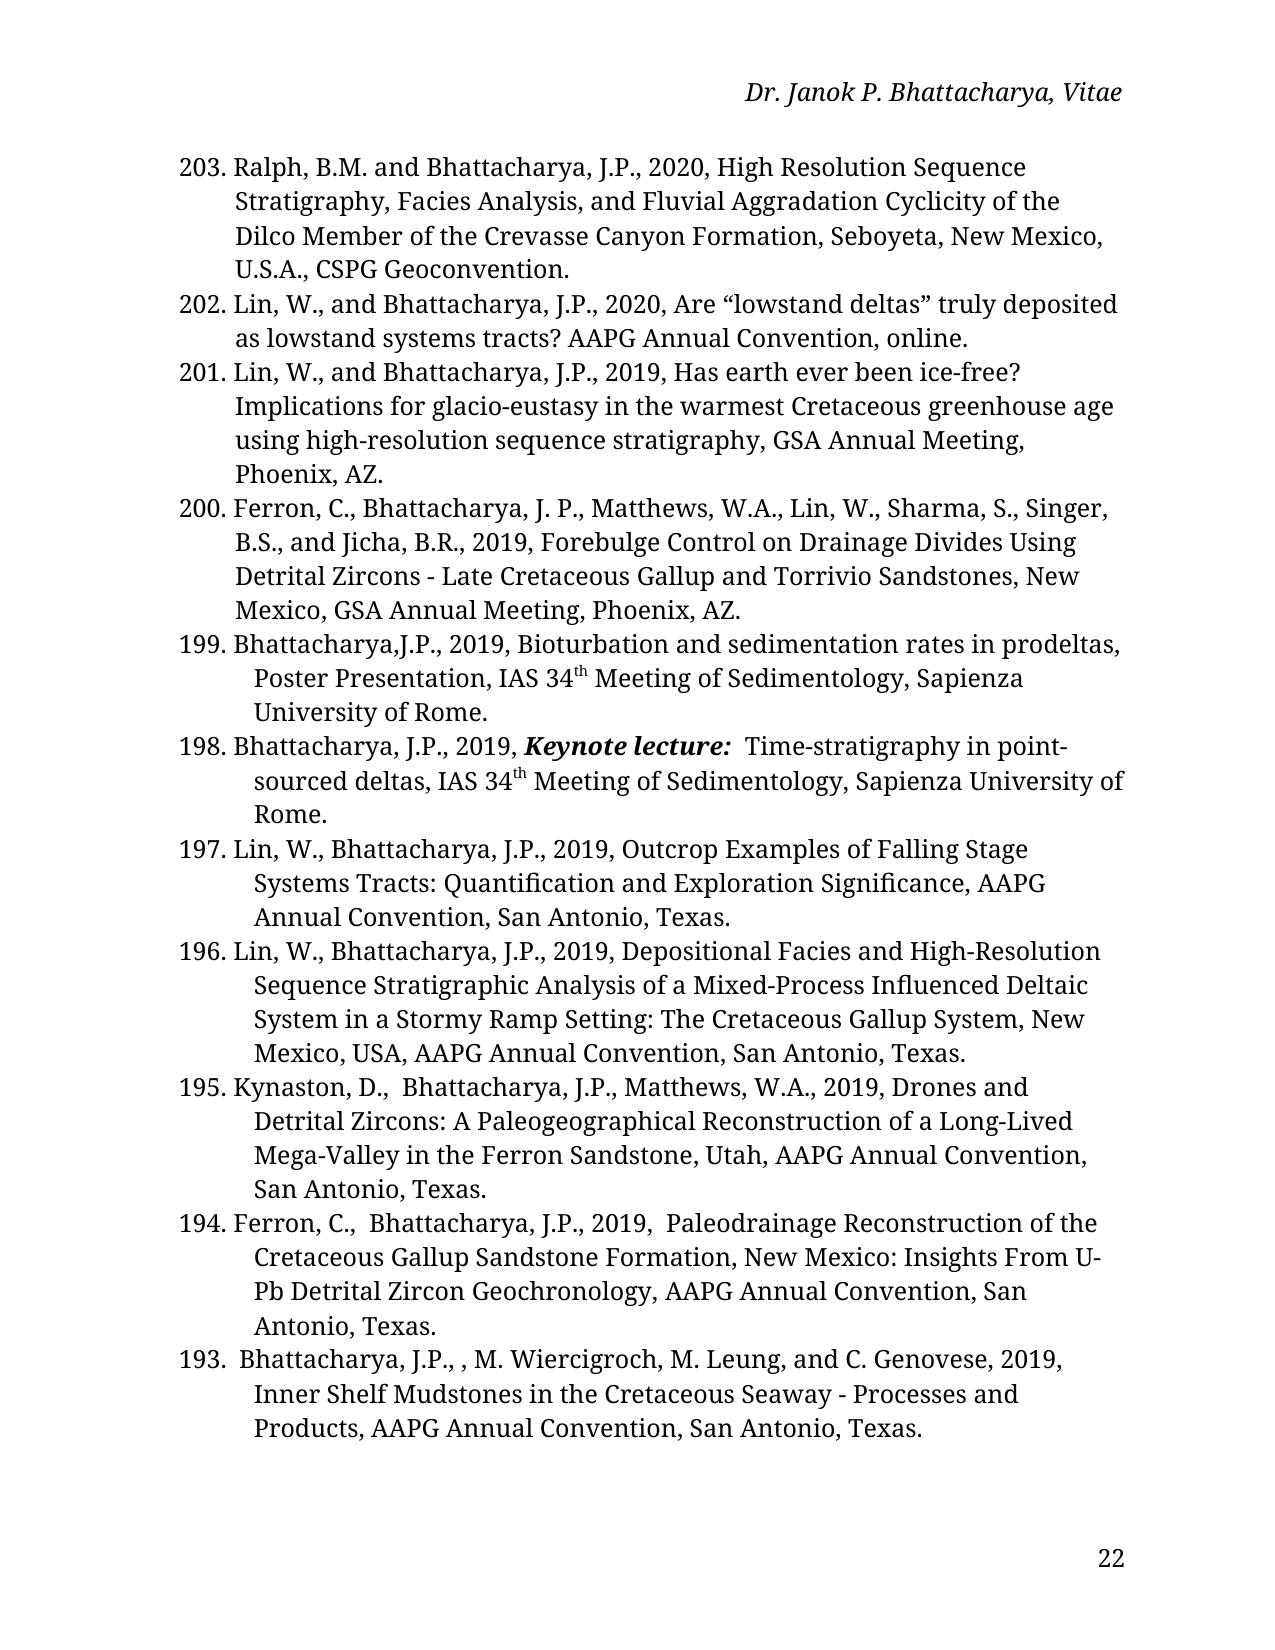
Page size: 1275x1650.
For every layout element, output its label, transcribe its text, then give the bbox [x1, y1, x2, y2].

text 193. Bhattacharya, J.P., , M. Wiercigroch, M. Leung, and C. Genovese, 2019, Inner Shelf Mudstones in the Cretaceous Seaway - Processes and Products, AAPG Annual Convention, San Antonio, Texas. [178, 1342, 1125, 1444]
text 197. Lin, W., Bhattacharya, J.P., 2019, Outcrop Examples of Falling Stage Systems Tracts: Quantification and Exploration Significance, AAPG Annual Convention, San Antonio, Texas. [178, 831, 1125, 933]
text 203. Ralph, B.M. and Bhattacharya, J.P., 2020, High Resolution Sequence Stratigraphy, Facies Analysis, and Fluvial Aggradation Cyclicity of the Dilco Member of the Crevasse Canyon Formation, Seboyeta, New Mexico, U.S.A., CSPG Geoconvention. [178, 150, 1125, 286]
text 198. Bhattacharya, J.P., 2019, Keynote lecture: Time-stratigraphy in point-sourced deltas, IAS 34th Meeting of Sedimentology, Sapienza University of Rome. [178, 729, 1125, 831]
text 194. Ferron, C., Bhattacharya, J.P., 2019, Paleodrainage Reconstruction of the Cretaceous Gallup Sandstone Formation, New Mexico: Insights From U-Pb Detrital Zircon Geochronology, AAPG Annual Convention, San Antonio, Texas. [178, 1206, 1125, 1342]
text 199. Bhattacharya,J.P., 2019, Bioturbation and sedimentation rates in prodeltas, Poster Presentation, IAS 34th Meeting of Sedimentology, Sapienza University of Rome. [178, 627, 1125, 729]
text 200. Ferron, C., Bhattacharya, J. P., Matthews, W.A., Lin, W., Sharma, S., Singer, B.S., and Jicha, B.R., 2019, Forebulge Control on Drainage Divides Using Detrital Zircons - Late Cretaceous Gallup and Torrivio Sandstones, New Mexico, GSA Annual Meeting, Phoenix, AZ. [178, 491, 1125, 627]
text 196. Lin, W., Bhattacharya, J.P., 2019, Depositional Facies and High-Resolution Sequence Stratigraphic Analysis of a Mixed-Process Influenced Deltaic System in a Stormy Ramp Setting: The Cretaceous Gallup System, New Mexico, USA, AAPG Annual Convention, San Antonio, Texas. [178, 933, 1125, 1070]
text 201. Lin, W., and Bhattacharya, J.P., 2019, Has earth ever been ice-free? Implications for glacio-eustasy in the warmest Cretaceous greenhouse age using high-resolution sequence stratigraphy, GSA Annual Meeting, Phoenix, AZ. [178, 354, 1125, 491]
text 195. Kynaston, D., Bhattacharya, J.P., Matthews, W.A., 2019, Drones and Detrital Zircons: A Paleogeographical Reconstruction of a Long-Lived Mega-Valley in the Ferron Sandstone, Utah, AAPG Annual Convention, San Antonio, Texas. [178, 1070, 1125, 1206]
text 202. Lin, W., and Bhattacharya, J.P., 2020, Are “lowstand deltas” truly deposited as lowstand systems tracts? AAPG Annual Convention, online. [178, 286, 1125, 354]
